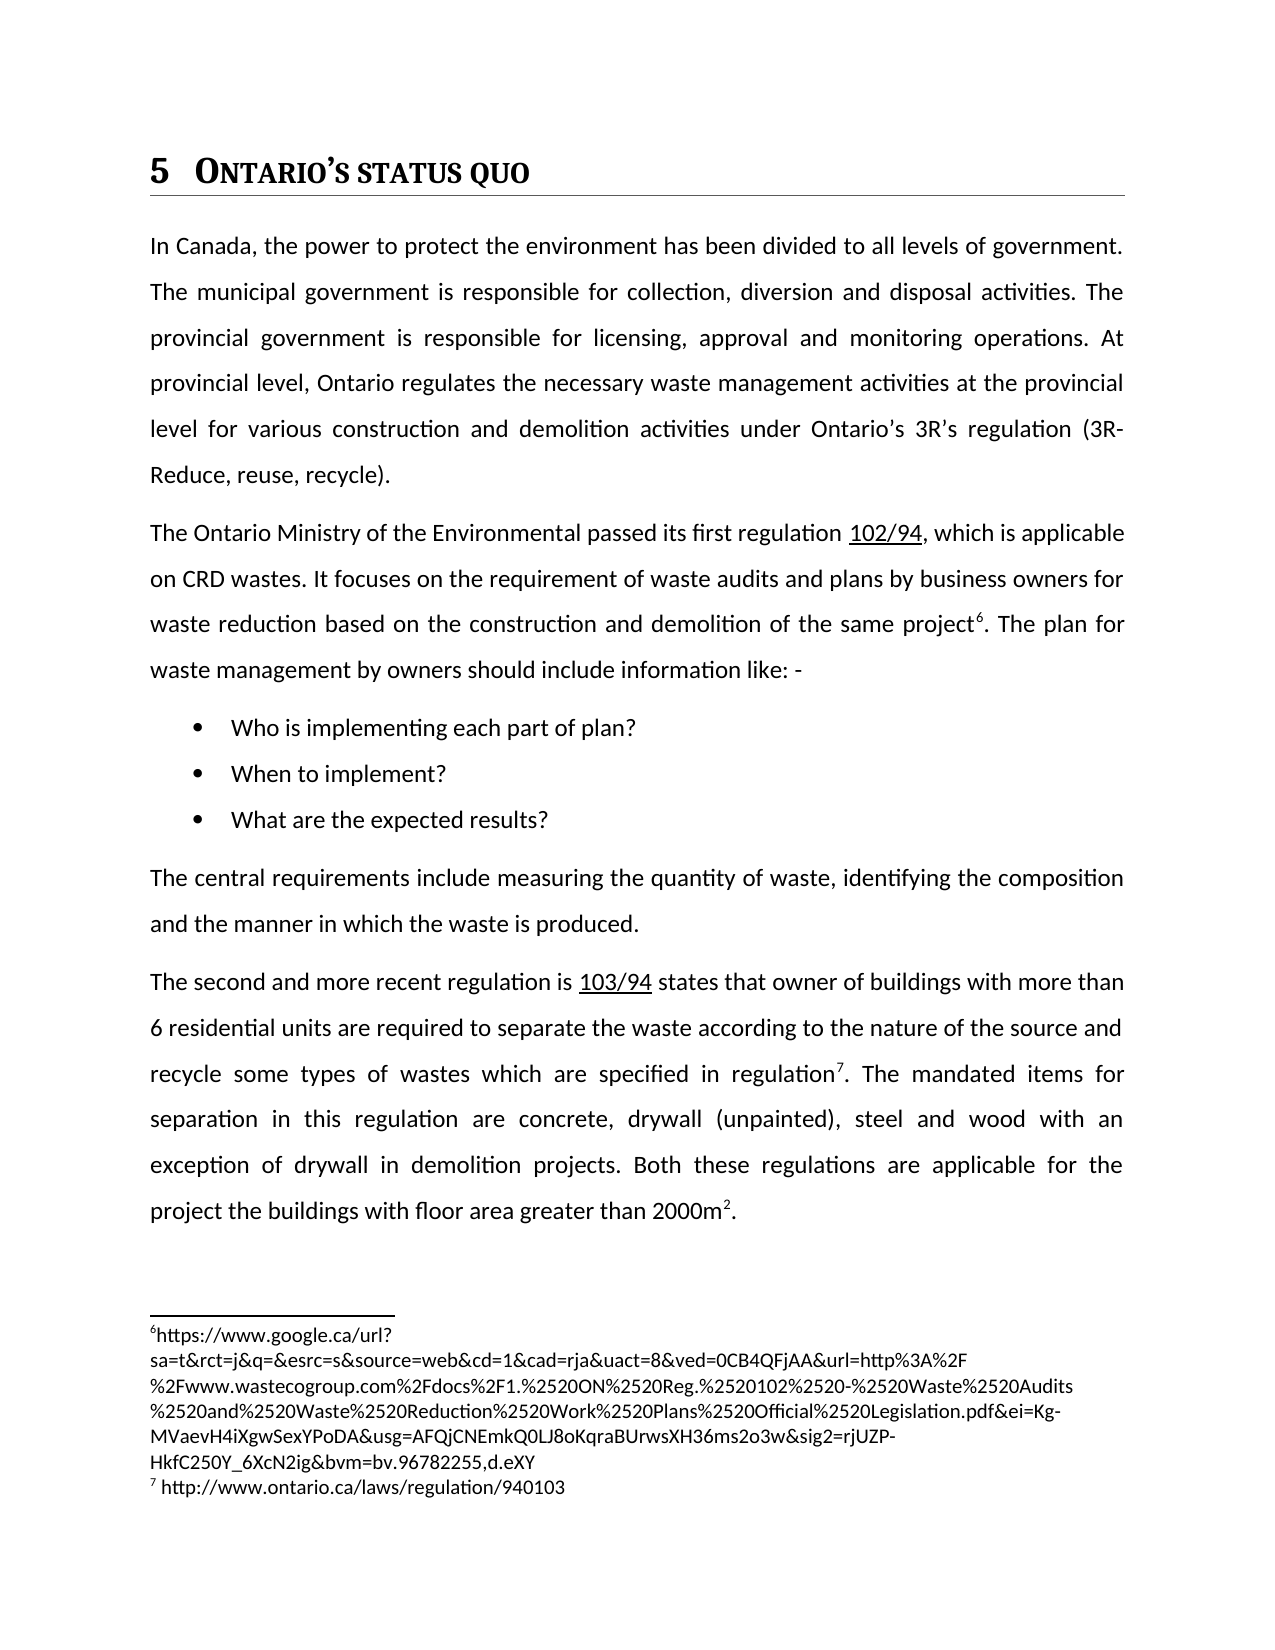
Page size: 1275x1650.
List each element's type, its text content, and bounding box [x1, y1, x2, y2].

list Who is implementing each part of plan? [193, 713, 1125, 743]
text The second and more recent regulation is 103/94 states that owner of buildings with more than 6 residential units are required to separate the waste according to the nature of the source and recycle some types of wastes which are specified in regulation. The mandated items for separation in this regulation are concrete, drywall (unpainted), steel and wood with an exception of drywall in demolition projects. Both these regulations are applicable for the project the buildings with floor area greater than 2000m2. [150, 966, 1125, 1225]
subtitle Ontario’s status quo [150, 150, 1125, 195]
list When to implement? [193, 758, 1125, 789]
text The central requirements include measuring the quantity of waste, identifying the composition and the manner in which the waste is produced. [150, 862, 1125, 938]
text In Canada, the power to protect the environment has been divided to all levels of government. The municipal government is responsible for collection, diversion and disposal activities. The provincial government is responsible for licensing, approval and monitoring operations. At provincial level, Ontario regulates the necessary waste management activities at the provincial level for various construction and demolition activities under Ontario’s 3R’s regulation (3R- Reduce, reuse, recycle). [150, 230, 1125, 489]
list What are the expected results? [193, 804, 1125, 834]
text The Ontario Ministry of the Environmental passed its first regulation 102/94, which is applicable on CRD wastes. It focuses on the requirement of waste audits and plans by business owners for waste reduction based on the construction and demolition of the same project. The plan for waste management by owners should include information like: - [150, 517, 1125, 685]
